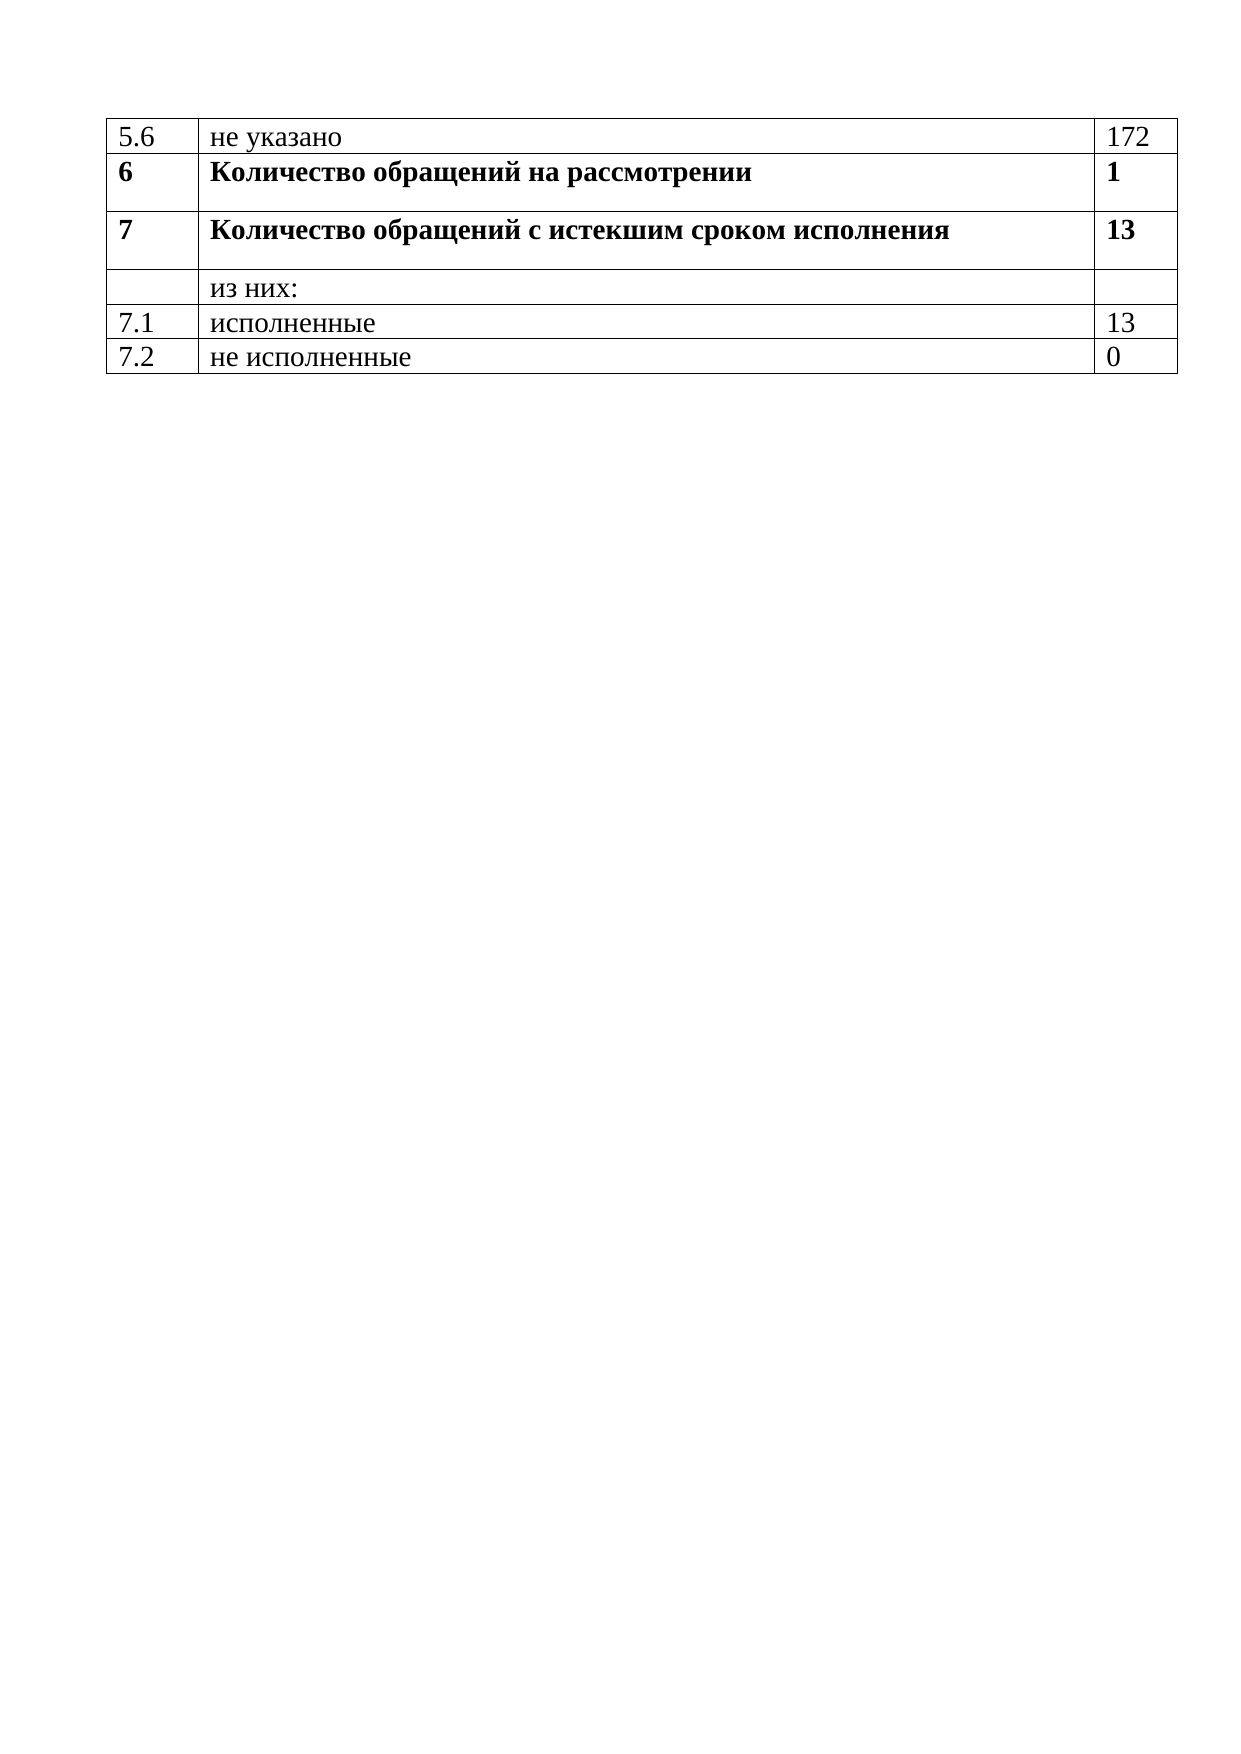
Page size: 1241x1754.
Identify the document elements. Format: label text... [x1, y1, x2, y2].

table_cell из них: [199, 270, 1094, 304]
table_cell не исполненные [199, 339, 1094, 373]
table_cell Количество обращений на рассмотрении [199, 154, 1094, 211]
table_cell 1 [1095, 154, 1177, 211]
table_cell [107, 270, 198, 304]
table_cell Количество обращений с истекшим сроком исполнения [199, 212, 1094, 269]
table_cell не указано [199, 119, 1094, 153]
table_cell 172 [1095, 119, 1177, 153]
table_cell 13 [1095, 305, 1177, 338]
table_cell [1095, 270, 1177, 304]
table_cell 6 [107, 154, 198, 211]
table_cell 7.1 [107, 305, 198, 338]
table_cell 7 [107, 212, 198, 269]
table_cell 7.2 [107, 339, 198, 373]
table_cell исполненные [199, 305, 1094, 338]
table_cell 13 [1095, 212, 1177, 269]
table_cell 0 [1095, 339, 1177, 373]
table_cell 5.6 [107, 119, 198, 153]
